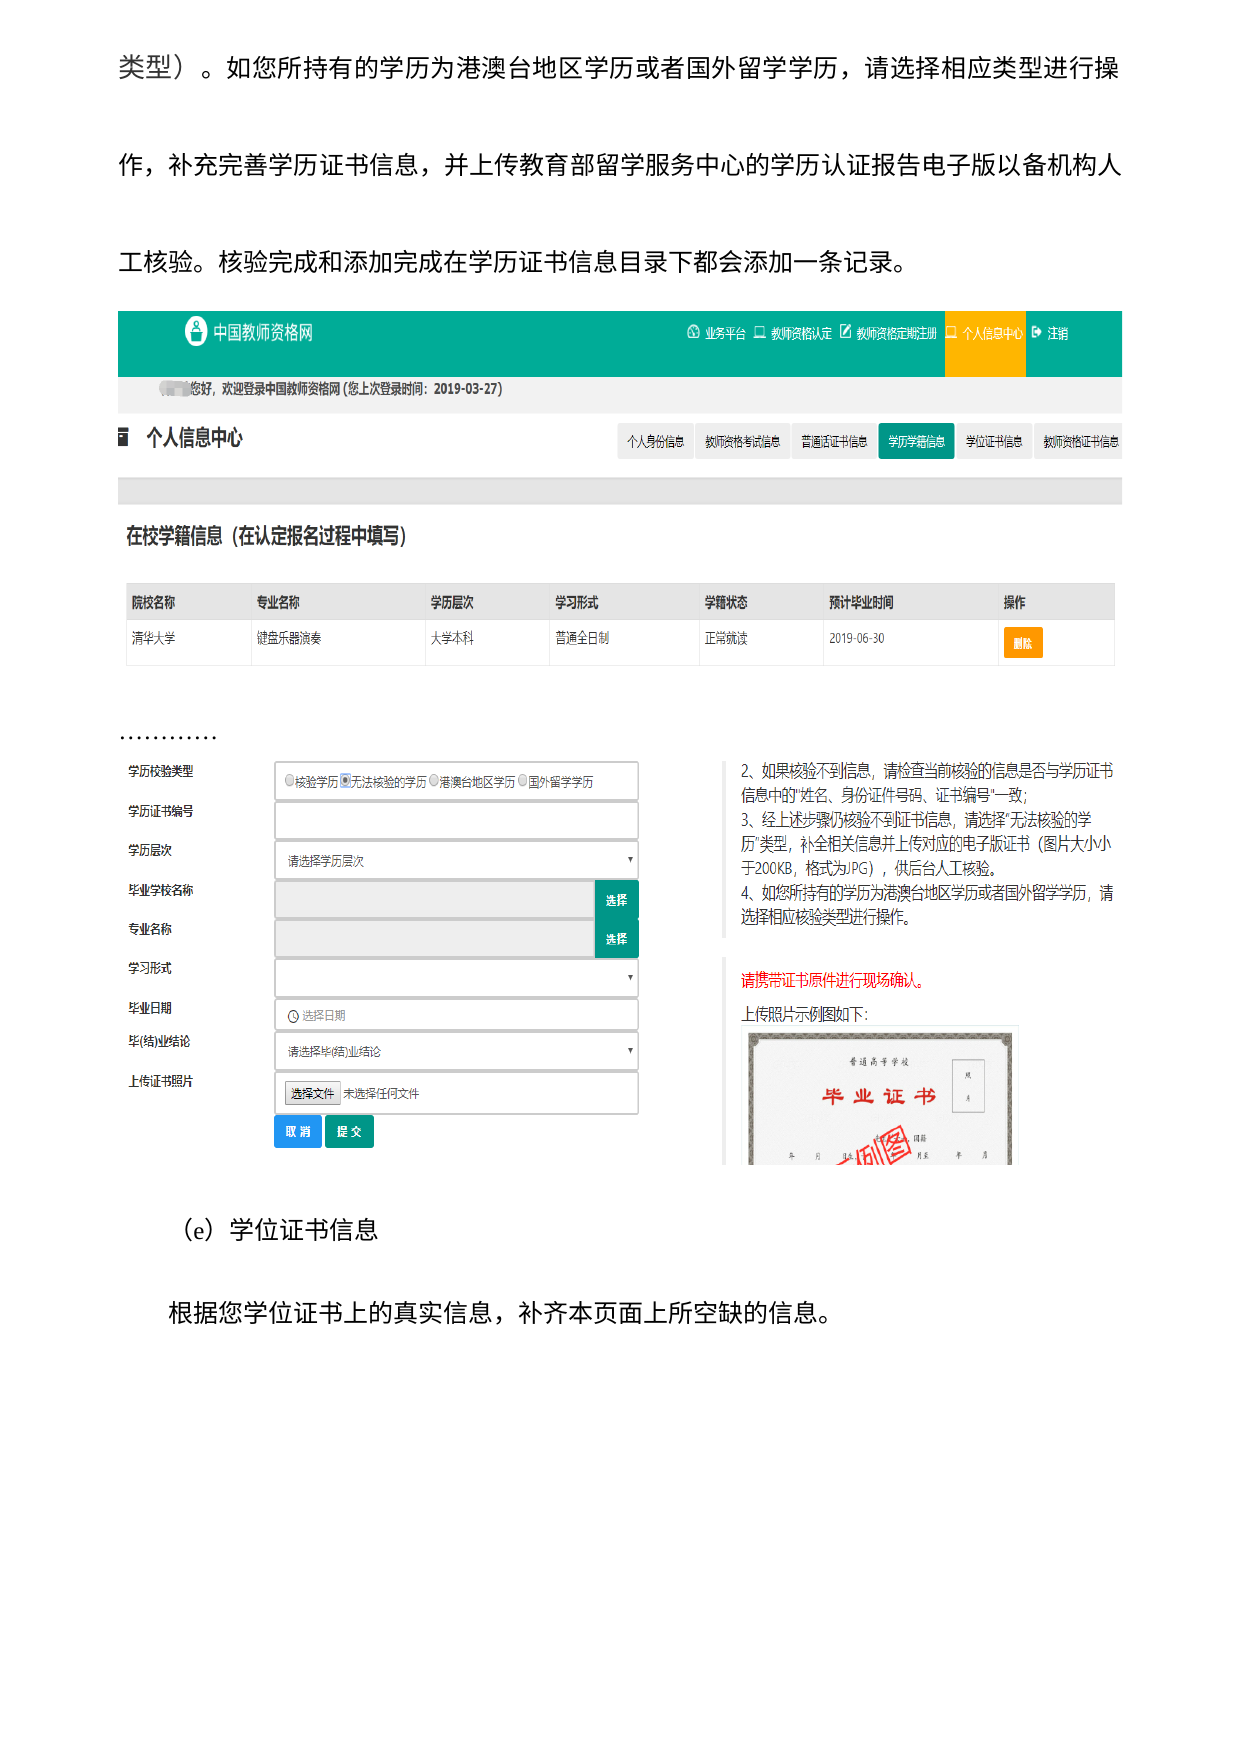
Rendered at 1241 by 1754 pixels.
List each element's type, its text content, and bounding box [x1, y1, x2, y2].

picture [118, 311, 1123, 698]
picture [118, 761, 1123, 1165]
text 根据您学位证书上的真实信息，补齐本页面上所空缺的信息。 [118, 1279, 1122, 1344]
text ………… [118, 714, 1122, 747]
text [118, 33, 1122, 293]
text （e）学位证书信息 [118, 1196, 1122, 1261]
